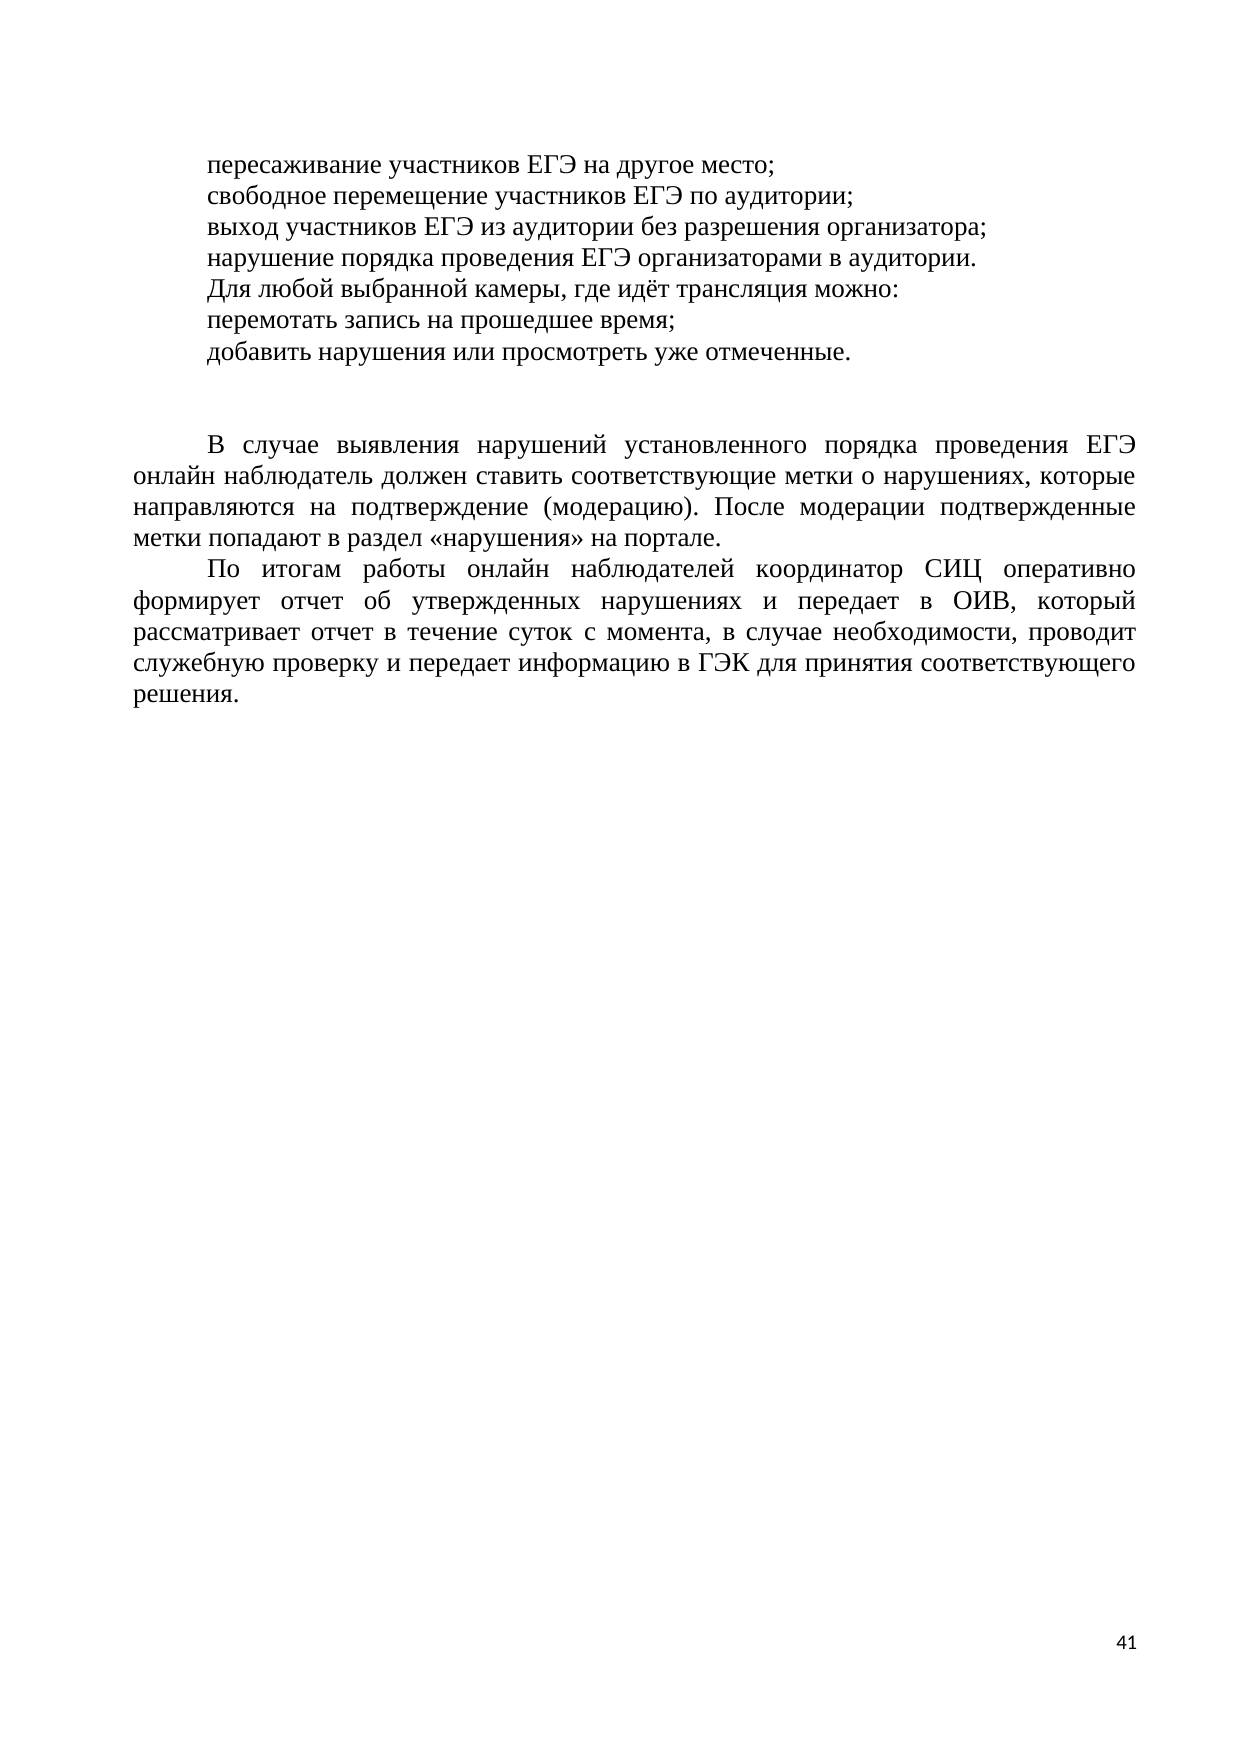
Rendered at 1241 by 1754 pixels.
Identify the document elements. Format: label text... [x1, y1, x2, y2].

text пересаживание участников ЕГЭ на другое место; [133, 148, 1137, 179]
text свободное перемещение участников ЕГЭ по аудитории; [133, 179, 1137, 210]
text перемотать запись на прошедшее время; [133, 303, 1137, 334]
text По итогам работы онлайн наблюдателей координатор СИЦ оперативно формирует отчет об утвержденных нарушениях и передает в ОИВ, который рассматривает отчет в течение суток с момента, в случае необходимости, проводит служебную проверку и передает информацию в ГЭК для принятия соответствующего решения. [133, 553, 1137, 708]
text В случае выявления нарушений установленного порядка проведения ЕГЭ онлайн наблюдатель должен ставить соответствующие метки о нарушениях, которые направляются на подтверждение (модерацию). После модерации подтвержденные метки попадают в раздел «нарушения» на портале. [133, 428, 1137, 553]
text нарушение порядка проведения ЕГЭ организаторами в аудитории. [133, 241, 1137, 272]
text выход участников ЕГЭ из аудитории без разрешения организатора; [133, 210, 1137, 241]
text Для любой выбранной камеры, где идёт трансляция можно: [133, 272, 1137, 303]
text добавить нарушения или просмотреть уже отмеченные. [133, 334, 1137, 366]
